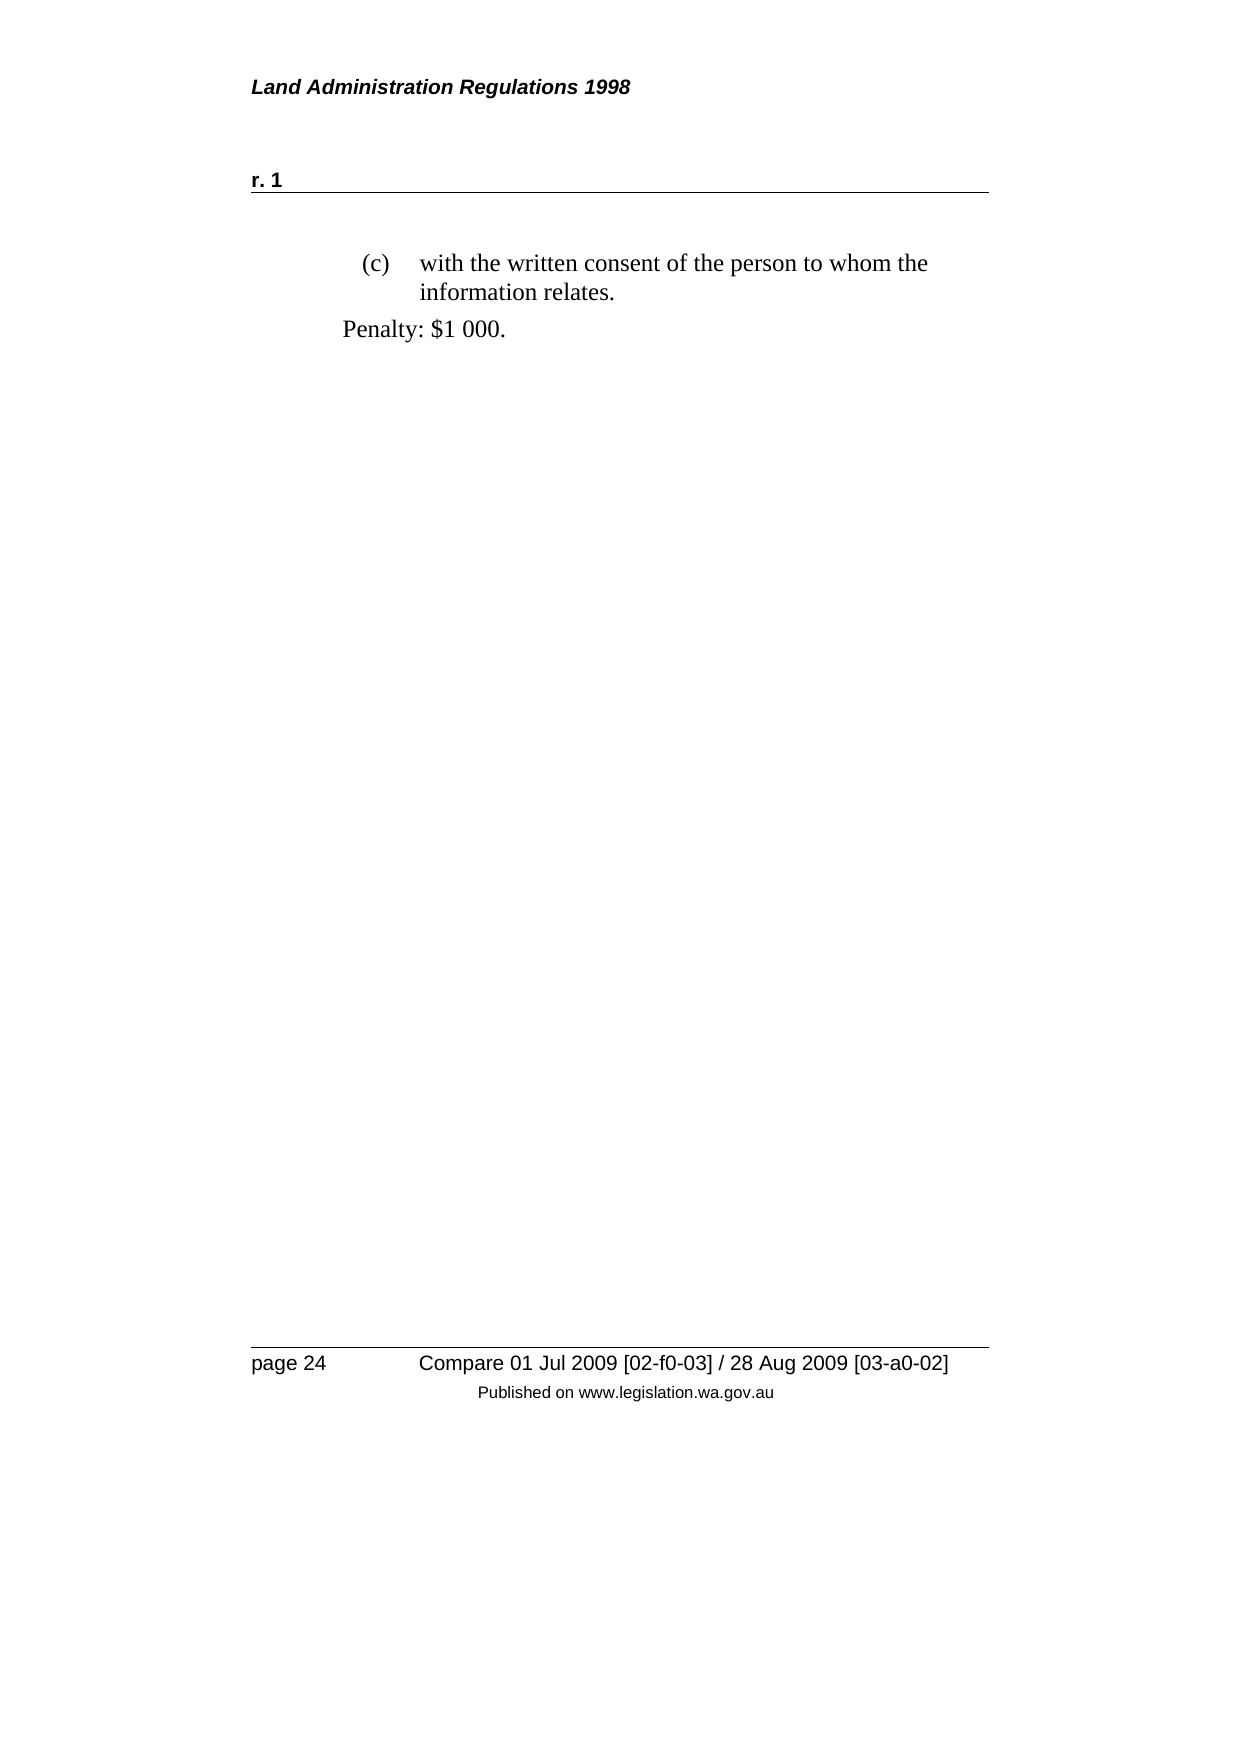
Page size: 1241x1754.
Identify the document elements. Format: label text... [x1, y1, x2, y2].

text (c) with the written consent of the person to whom the information relates. [251, 248, 989, 306]
text Penalty: $1 000. [251, 314, 989, 343]
